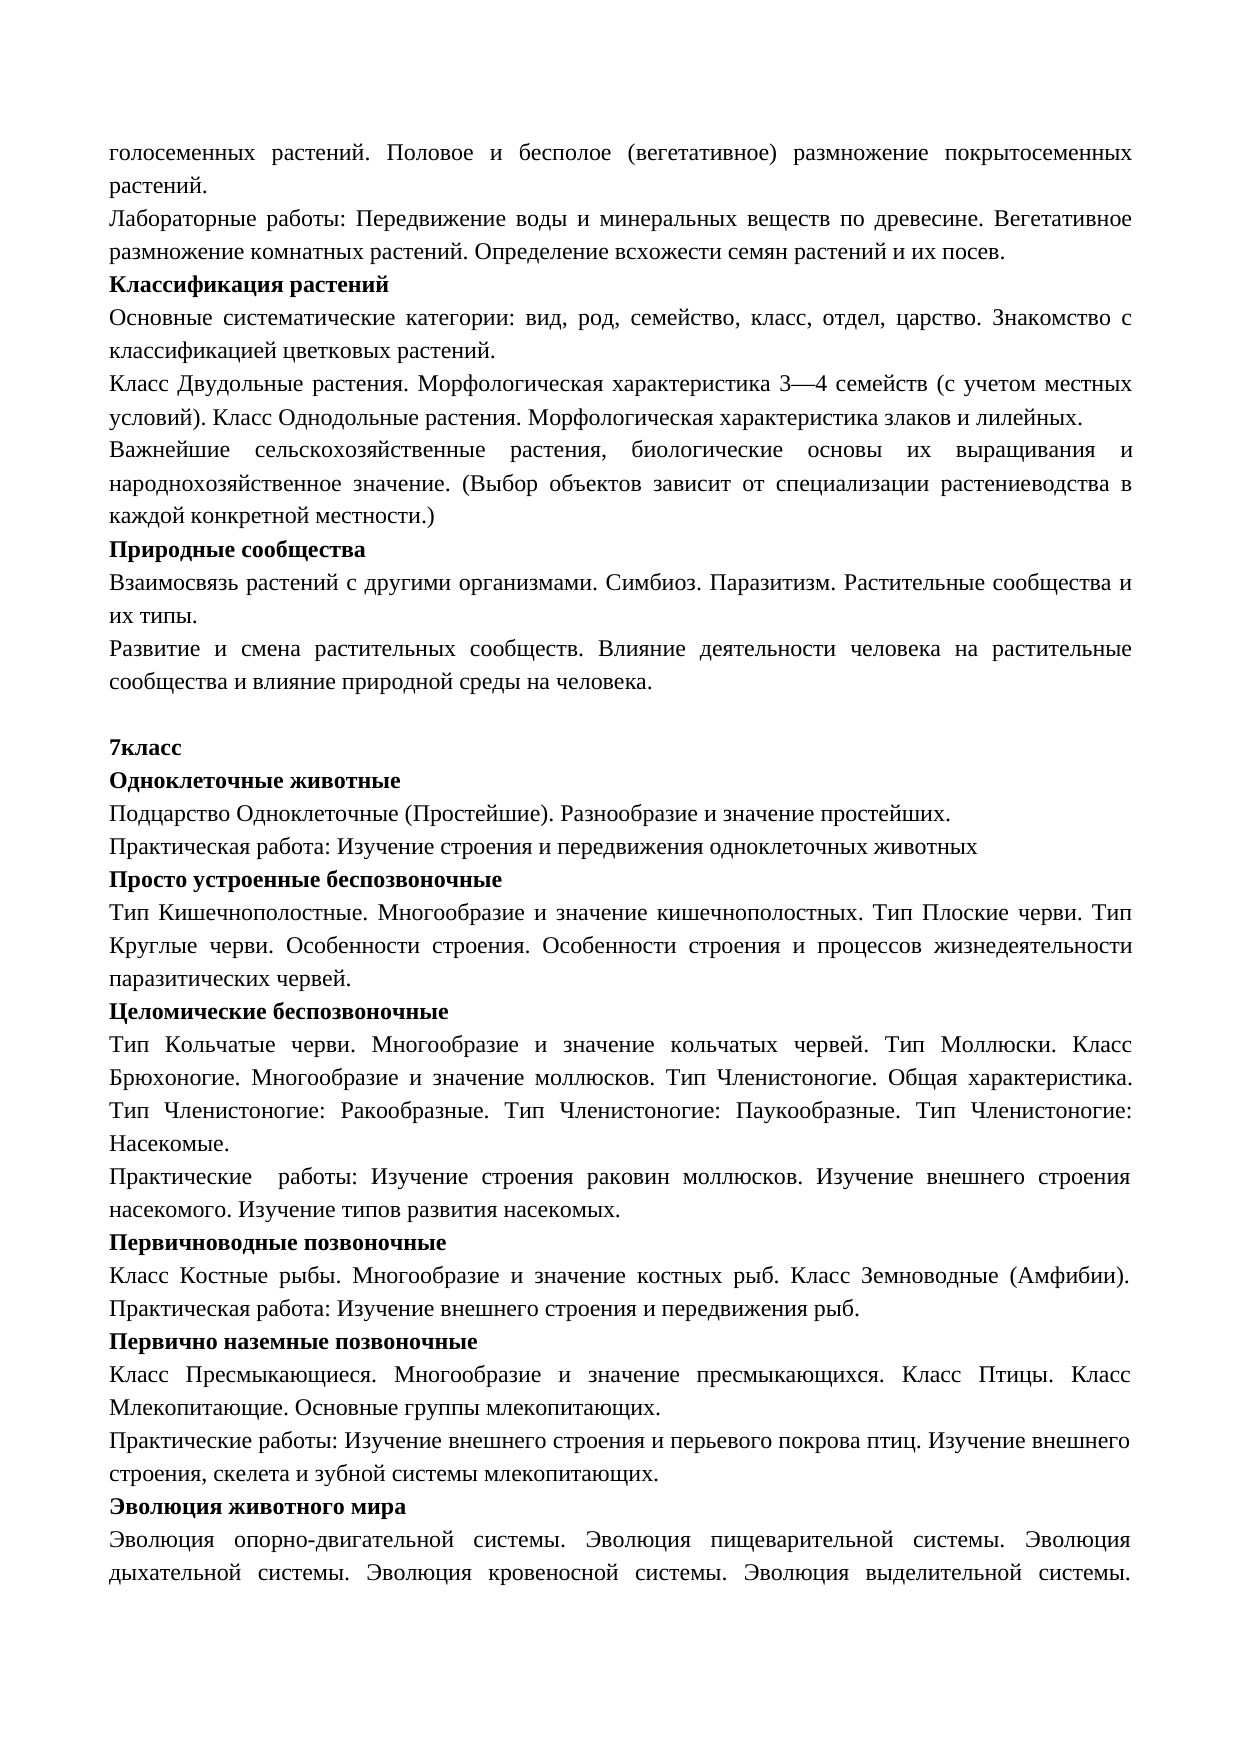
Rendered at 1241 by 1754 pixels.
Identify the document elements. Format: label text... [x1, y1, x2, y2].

text Одноклеточные животные [109, 762, 1136, 795]
text Практические работы: Изучение строения раковин моллюсков. Изучение внешнего строения насекомого. Изучение типов развития насекомых. [109, 1158, 1132, 1224]
text 7класс [109, 729, 1136, 762]
text Практические работы: Изучение внешнего строения и перьевого покрова птиц. Изучение внешнего строения, скелета и зубной системы млекопитающих. [109, 1422, 1132, 1488]
text Лабораторные работы: Передвижение воды и минеральных веществ по древесине. Вегетативное размножение комнатных растений. Определение всхожести семян растений и их посев. [109, 200, 1134, 266]
text Первично наземные позвоночные [109, 1323, 1136, 1356]
text Основные систематические категории: вид, род, семейство, класс, отдел, царство. Знакомство с классификацией цветковых растений. [109, 299, 1134, 366]
text Развитие и смена растительных сообществ. Влияние деятельности человека на растительные сообщества и влияние природной среды на человека. [109, 630, 1134, 696]
text Важнейшие сельскохозяйственные растения, биологические основы их выращивания и народнохозяйственное значение. (Выбор объектов зависит от специализации растениеводства в каждой конкретной местности.) [109, 432, 1134, 531]
text Тип Кишечнополостные. Многообразие и значение кишечнополостных. Тип Плоские черви. Тип Круглые черви. Особенности строения. Особенности строения и процессов жизнедеятельности паразитических червей. [109, 894, 1134, 993]
text Тип Кольчатые черви. Многообразие и значение кольчатых червей. Тип Моллюски. Класс Брюхоногие. Многообразие и значение моллюсков. Тип Членистоногие. Общая характеристика. Тип Членистоногие: Ракообразные. Тип Членистоногие: Паукообразные. Тип Членистоногие: Насекомые. [109, 1026, 1134, 1158]
text Просто устроенные беспозвоночные [109, 861, 1136, 894]
text Практическая работа: Изучение строения и передвижения одноклеточных животных [109, 828, 1136, 861]
text Классификация растений [109, 266, 1136, 299]
text Целомические беспозвоночные [109, 993, 1136, 1026]
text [109, 134, 1134, 200]
text Эволюция животного мира [109, 1488, 1136, 1521]
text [109, 1521, 1132, 1587]
text Класс Пресмыкающиеся. Многообразие и значение пресмыкающихся. Класс Птицы. Класс Млекопитающие. Основные группы млекопитающих. [109, 1356, 1132, 1422]
text Класс Двудольные растения. Морфологическая характеристика 3—4 семейств (с учетом местных условий). Класс Однодольные растения. Морфологическая характеристика злаков и лилейных. [109, 366, 1134, 432]
text Природные сообщества [109, 531, 1136, 564]
text Подцарство Одноклеточные (Простейшие). Разнообразие и значение простейших. [109, 795, 1136, 828]
text Взаимосвязь растений с другими организмами. Симбиоз. Паразитизм. Растительные сообщества и их типы. [109, 564, 1134, 630]
text Первичноводные позвоночные [109, 1224, 1136, 1257]
text Класс Костные рыбы. Многообразие и значение костных рыб. Класс Земноводные (Амфибии). Практическая работа: Изучение внешнего строения и передвижения рыб. [109, 1257, 1132, 1323]
